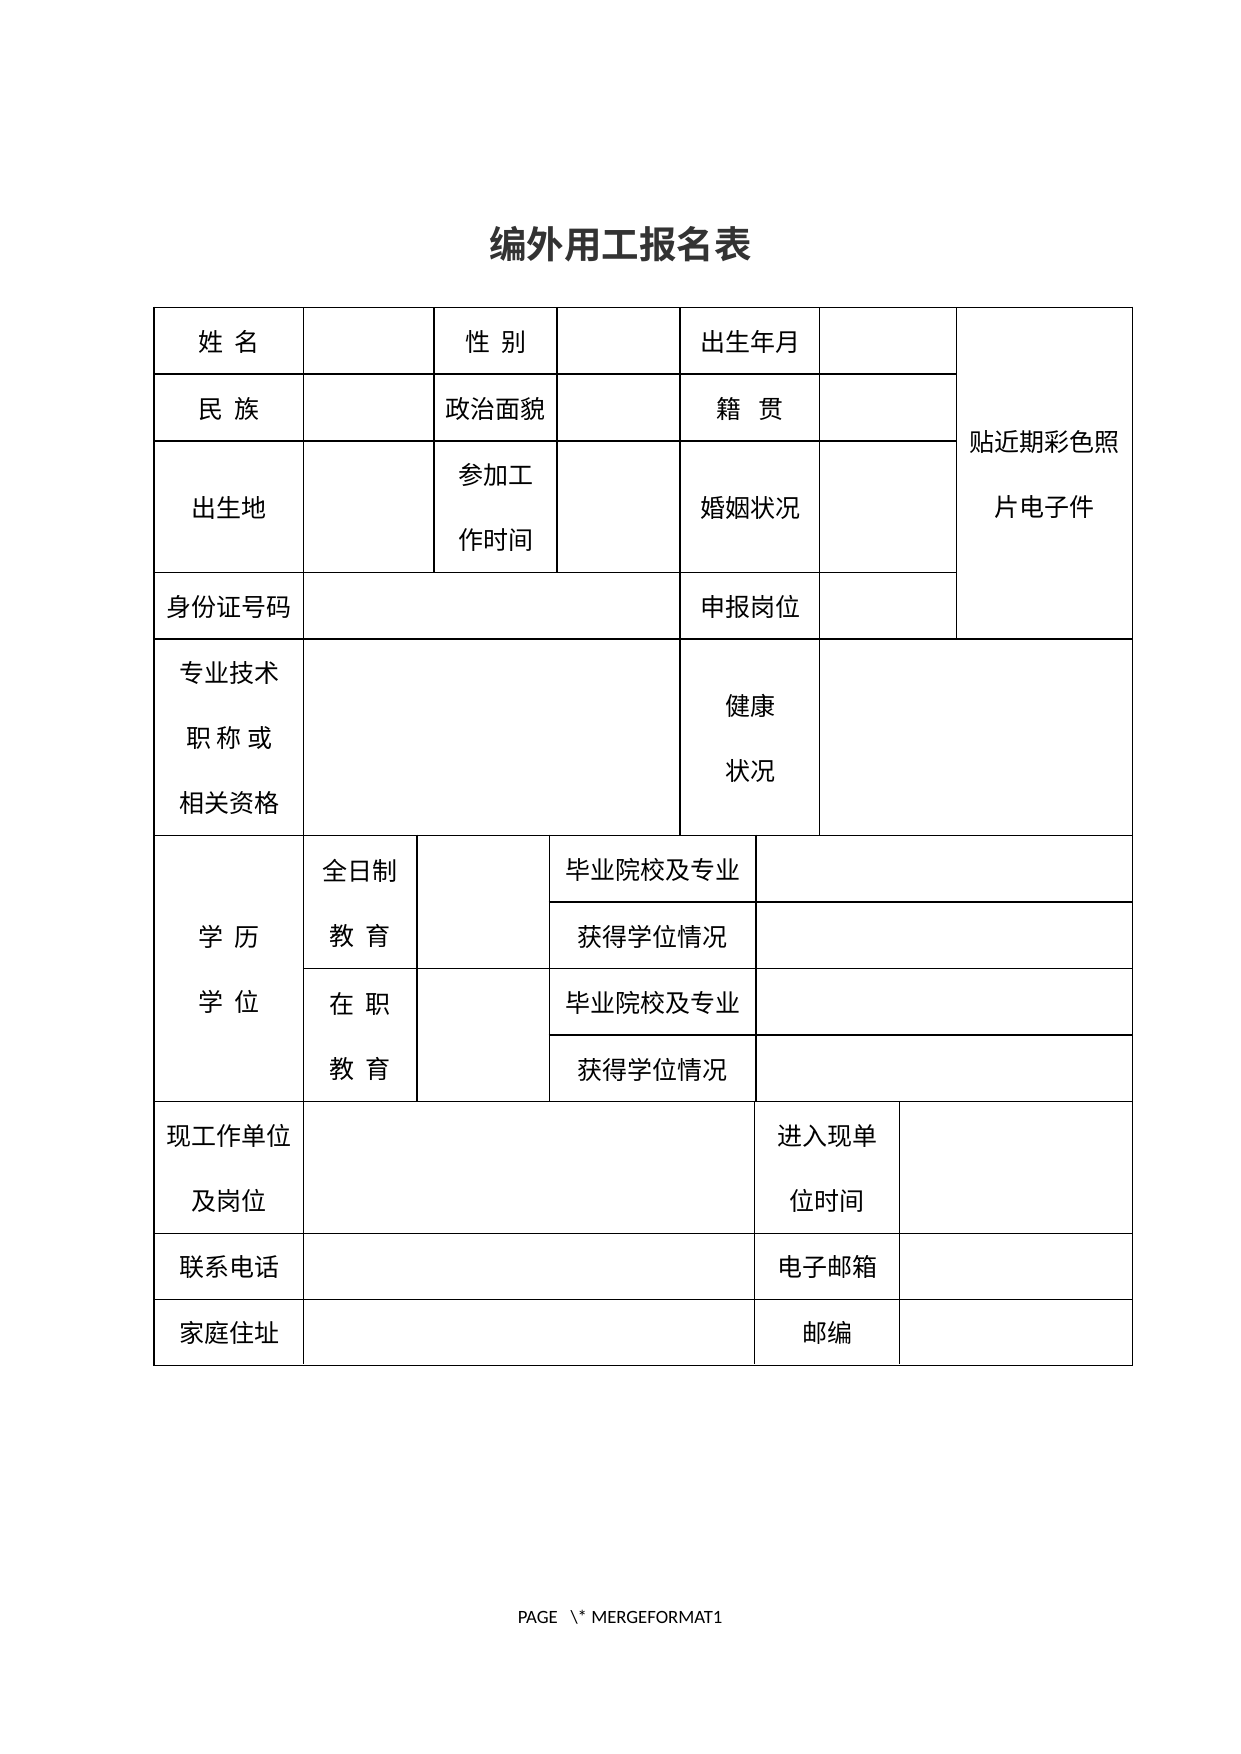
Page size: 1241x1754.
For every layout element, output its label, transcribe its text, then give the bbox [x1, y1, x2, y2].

table_cell [418, 836, 549, 968]
table_cell [304, 573, 679, 638]
table_cell [304, 375, 433, 440]
table_cell [820, 640, 1132, 834]
text 编外用工报名表 [165, 209, 1075, 274]
table_cell [900, 1102, 1132, 1232]
table_header 出生年月 [681, 308, 819, 373]
table_cell 籍 贯 [681, 375, 819, 440]
table_cell [304, 1300, 754, 1364]
table_cell 家庭住址 [155, 1300, 303, 1364]
table_cell 民 族 [155, 375, 303, 440]
table_header [558, 308, 679, 373]
table_cell 获得学位情况 [550, 903, 755, 968]
table_cell 毕业院校及专业 [550, 836, 755, 901]
table_cell [820, 442, 956, 571]
table_cell [820, 375, 956, 440]
table_cell [304, 442, 433, 571]
table_cell 电子邮箱 [755, 1234, 899, 1298]
table_cell [304, 1102, 754, 1232]
table_cell 获得学位情况 [550, 1036, 755, 1101]
table_cell [418, 969, 549, 1101]
table_cell [304, 640, 679, 834]
table_header 性 别 [435, 308, 556, 373]
table_cell 政治面貌 [435, 375, 556, 440]
table_header [820, 308, 956, 373]
table_cell 申报岗位 [681, 573, 819, 638]
table_header 姓 名 [155, 308, 303, 373]
table_cell 毕业院校及专业 [550, 969, 755, 1034]
table_cell [558, 375, 679, 440]
table_cell 在 职 教 育 [304, 969, 416, 1101]
table_cell 出生地 [155, 442, 303, 571]
table_cell 专业技术 职 称 或 相关资格 [155, 640, 303, 834]
table_cell [900, 1234, 1132, 1298]
table_header 贴近期彩色照片电子件 [957, 308, 1132, 638]
table_cell [558, 442, 679, 571]
table_cell 参加工 作时间 [435, 442, 556, 571]
table_cell [757, 903, 1132, 968]
table_cell 全日制 教 育 [304, 836, 416, 968]
table_cell 联系电话 [155, 1234, 303, 1298]
table_cell 进入现单位时间 [755, 1102, 899, 1232]
table_cell [820, 573, 956, 638]
table_cell [757, 969, 1132, 1034]
table_cell [757, 836, 1132, 901]
table_cell [304, 1234, 754, 1298]
table_cell 健康 状况 [681, 640, 819, 834]
table_cell 学 历 学 位 [155, 836, 303, 1101]
table_cell 邮编 [755, 1300, 899, 1364]
table_cell [900, 1300, 1132, 1364]
table_cell 现工作单位及岗位 [155, 1102, 303, 1232]
table_cell [757, 1036, 1132, 1101]
table_header [304, 308, 433, 373]
table_cell 婚姻状况 [681, 442, 819, 571]
table_cell 身份证号码 [155, 573, 303, 638]
